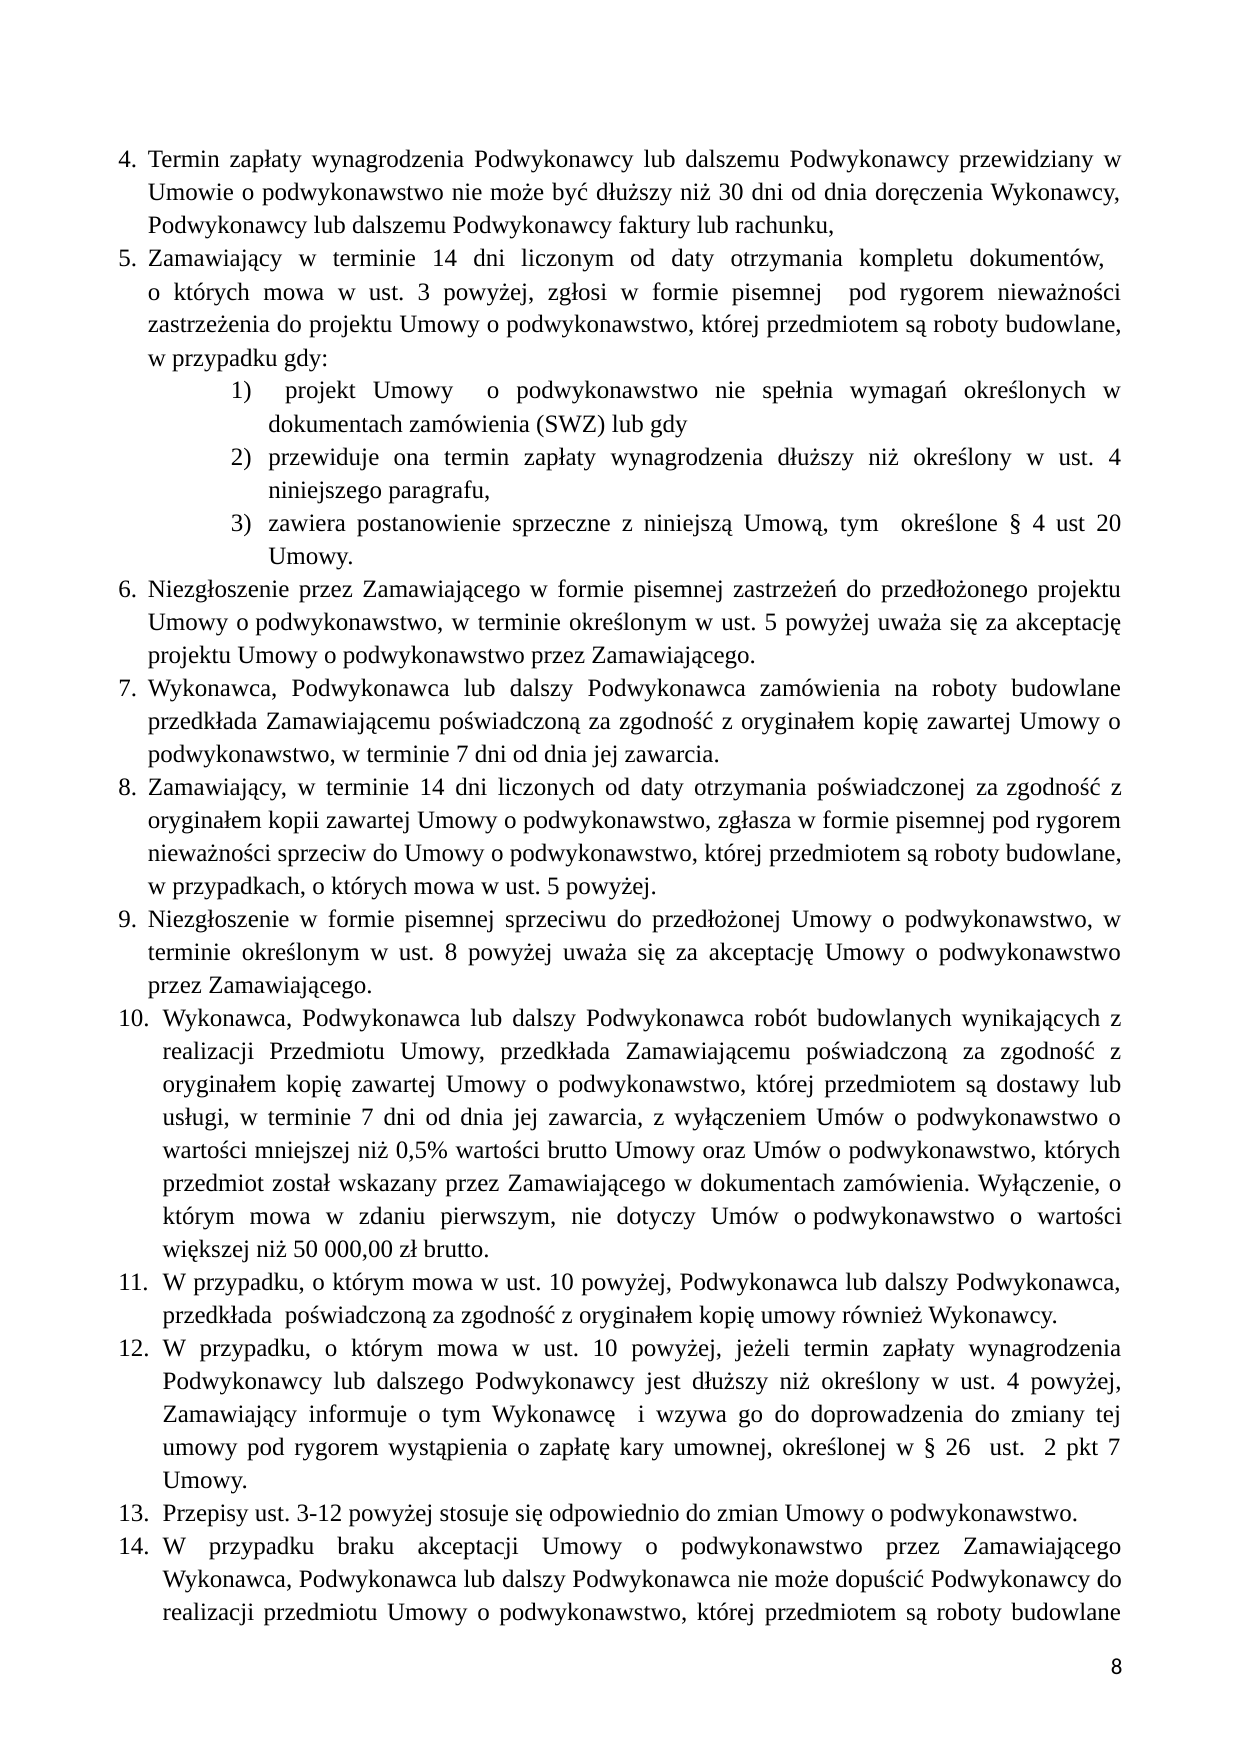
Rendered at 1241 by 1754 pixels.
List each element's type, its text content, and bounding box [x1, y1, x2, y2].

list W przypadku, o którym mowa w ust. 10 powyżej, jeżeli termin zapłaty wynagrodzenia Podwykonawcy lub dalszego Podwykonawcy jest dłuższy niż określony w ust. 4 powyżej, Zamawiający informuje o tym Wykonawcę i wzywa go do doprowadzenia do zmiany tej umowy pod rygorem wystąpienia o zapłatę kary umownej, określonej w § 26 ust. 2 pkt 7 Umowy. [118, 1333, 1122, 1494]
list Zamawiający, w terminie 14 dni liczonych od daty otrzymania poświadczonej za zgodność z oryginałem kopii zawartej Umowy o podwykonawstwo, zgłasza w formie pisemnej pod rygorem nieważności sprzeciw do Umowy o podwykonawstwo, której przedmiotem są roboty budowlane, w przypadkach, o których mowa w ust. 5 powyżej. [118, 772, 1122, 900]
list Niezgłoszenie przez Zamawiającego w formie pisemnej zastrzeżeń do przedłożonego projektu Umowy o podwykonawstwo, w terminie określonym w ust. 5 powyżej uważa się za akceptację projektu Umowy o podwykonawstwo przez Zamawiającego. [118, 574, 1122, 668]
list Wykonawca, Podwykonawca lub dalszy Podwykonawca zamówienia na roboty budowlane przedkłada Zamawiającemu poświadczoną za zgodność z oryginałem kopię zawartej Umowy o podwykonawstwo, w terminie 7 dni od dnia jej zawarcia. [118, 673, 1122, 768]
list Termin zapłaty wynagrodzenia Podwykonawcy lub dalszemu Podwykonawcy przewidziany w Umowie o podwykonawstwo nie może być dłuższy niż 30 dni od dnia doręczenia Wykonawcy, Podwykonawcy lub dalszemu Podwykonawcy faktury lub rachunku, [118, 144, 1122, 239]
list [118, 1531, 1122, 1626]
list przewiduje ona termin zapłaty wynagrodzenia dłuższy niż określony w ust. 4 niniejszego paragrafu, [231, 442, 1122, 503]
list Przepisy ust. 3-12 powyżej stosuje się odpowiednio do zmian Umowy o podwykonawstwo. [118, 1498, 1122, 1527]
list W przypadku, o którym mowa w ust. 10 powyżej, Podwykonawca lub dalszy Podwykonawca, przedkłada poświadczoną za zgodność z oryginałem kopię umowy również Wykonawcy. [118, 1267, 1122, 1329]
list projekt Umowy o podwykonawstwo nie spełnia wymagań określonych w dokumentach zamówienia (SWZ) lub gdy [231, 376, 1122, 437]
list Zamawiający w terminie 14 dni liczonym od daty otrzymania kompletu dokumentów, o których mowa w ust. 3 powyżej, zgłosi w formie pisemnej pod rygorem nieważności zastrzeżenia do projektu Umowy o podwykonawstwo, której przedmiotem są roboty budowlane, w przypadku gdy: [118, 243, 1122, 371]
list Niezgłoszenie w formie pisemnej sprzeciwu do przedłożonej Umowy o podwykonawstwo, w terminie określonym w ust. 8 powyżej uważa się za akceptację Umowy o podwykonawstwo przez Zamawiającego. [118, 904, 1122, 999]
list zawiera postanowienie sprzeczne z niniejszą Umową, tym określone § 4 ust 20 Umowy. [231, 508, 1122, 569]
list Wykonawca, Podwykonawca lub dalszy Podwykonawca robót budowlanych wynikających z realizacji Przedmiotu Umowy, przedkłada Zamawiającemu poświadczoną za zgodność z oryginałem kopię zawartej Umowy o podwykonawstwo, której przedmiotem są dostawy lub usługi, w terminie 7 dni od dnia jej zawarcia, z wyłączeniem Umów o podwykonawstwo o wartości mniejszej niż 0,5% wartości brutto Umowy oraz Umów o podwykonawstwo, których przedmiot został wskazany przez Zamawiającego w dokumentach zamówienia. Wyłączenie, o którym mowa w zdaniu pierwszym, nie dotyczy Umów o podwykonawstwo o wartości większej niż 50 000,00 zł brutto. [118, 1003, 1122, 1263]
